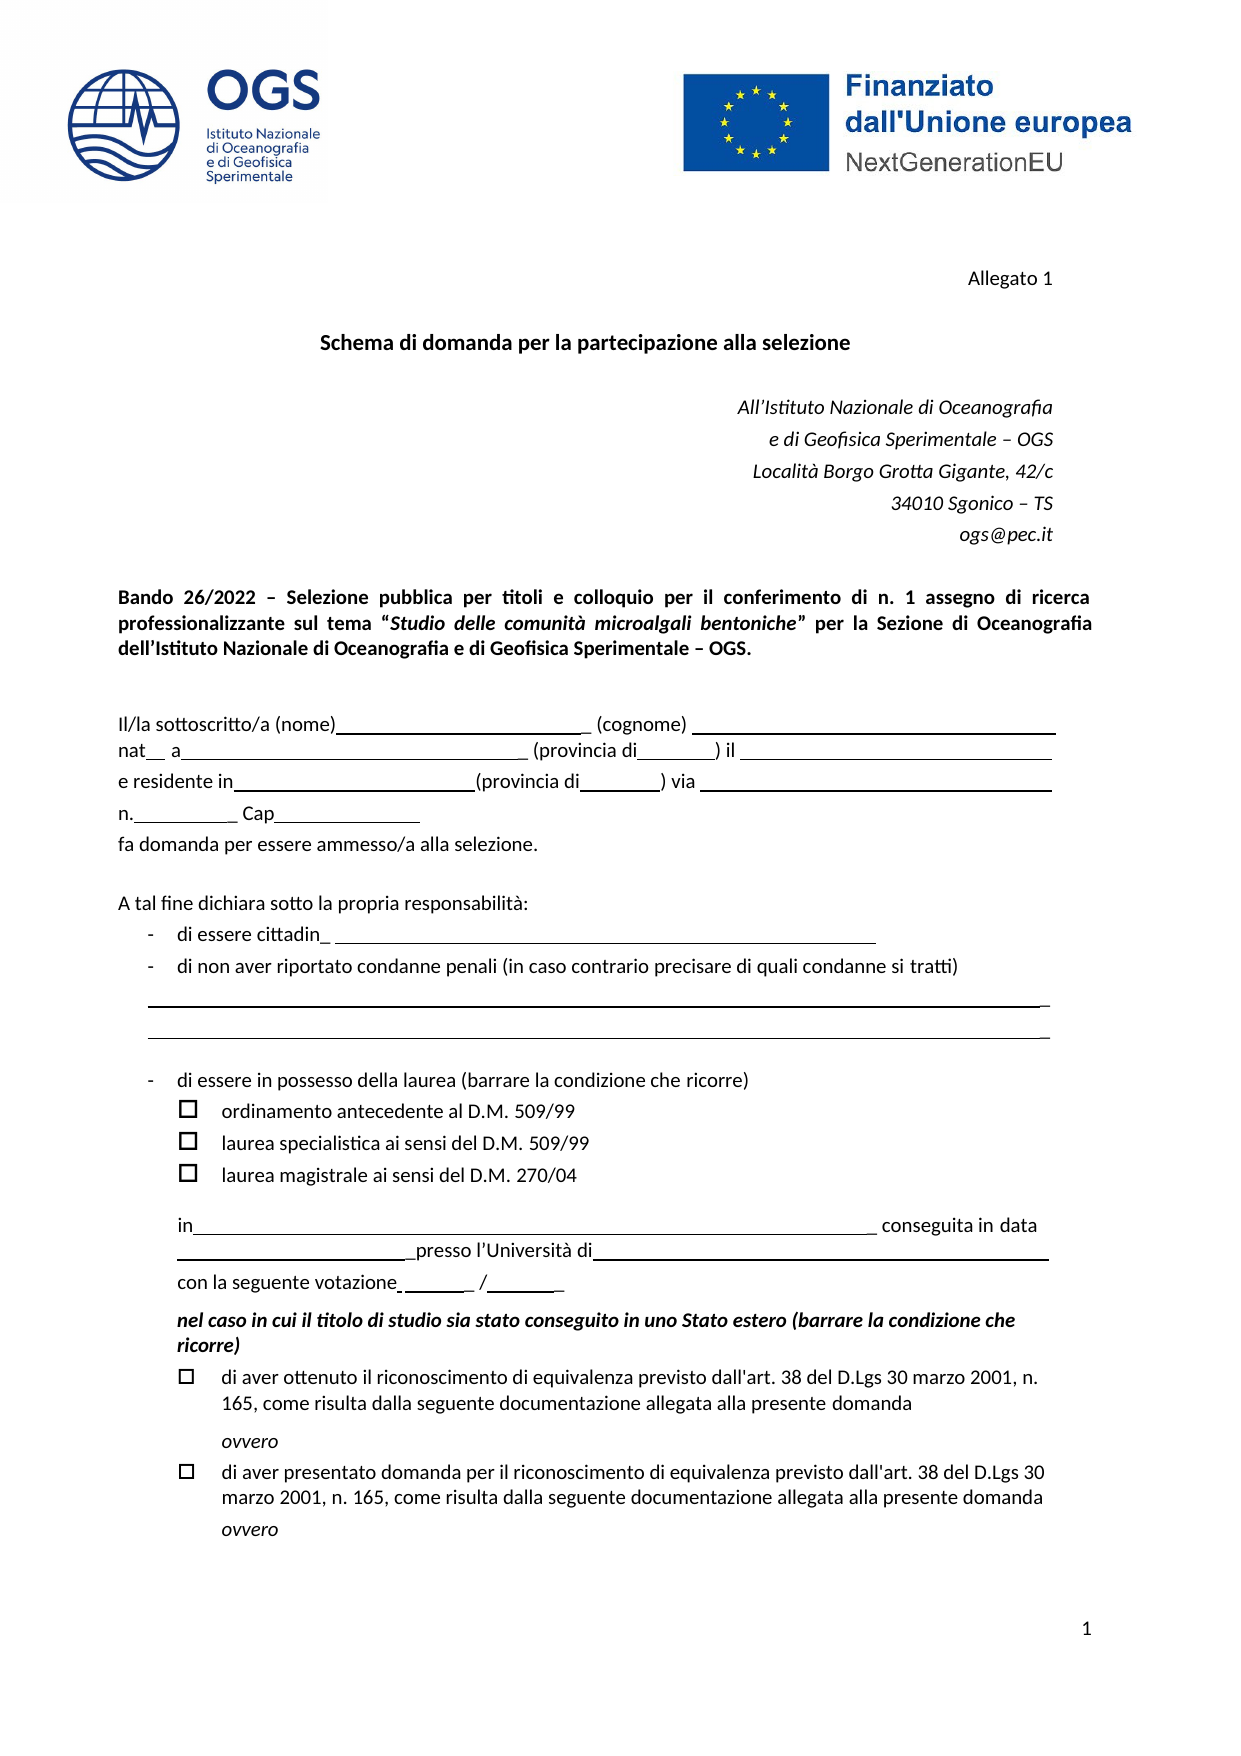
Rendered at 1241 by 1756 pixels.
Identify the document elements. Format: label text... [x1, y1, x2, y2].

subtitle Bando 26/2022 – Selezione pubblica per titoli e colloquio per il conferimento di n. 1 assegno di ricerca professionalizzante sul tema “Studio delle comunità microalgali bentoniche” per la Sezione di Oceanografia dell’Istituto Nazionale di Oceanografia e di Geofisica Sperimentale – OGS. [118, 584, 1093, 661]
text e residente in (provincia di ) via n. _ Cap [118, 769, 1053, 825]
text _ [147, 984, 1105, 1010]
list di aver ottenuto il riconoscimento di equivalenza previsto dall'art. 38 del D.Lgs 30 marzo 2001, n. 165, come risulta dalla seguente documentazione allegata alla presente domanda [177, 1364, 1053, 1415]
text ovvero [221, 1516, 1105, 1541]
text All’Istituto Nazionale di Oceanografia e di Geofisica Sperimentale – OGS Località Borgo Grotta Gigante, 42/c [736, 394, 1053, 483]
text 34010 Sgonico – TS [106, 490, 1053, 515]
list di non aver riportato condanne penali (in caso contrario precisare di quali condanne si tratti) [147, 953, 1105, 978]
list di essere cittadin_ [147, 921, 1105, 947]
list laurea magistrale ai sensi del D.M. 270/04 [177, 1162, 1105, 1188]
text _presso l’Università di con la seguente votazione _ / _ [177, 1238, 1050, 1295]
text Il/la sottoscritto/a (nome) _ (cognome) nat a _ (provincia di ) il [118, 712, 1056, 762]
list ordinamento antecedente al D.M. 509/99 [177, 1098, 1105, 1124]
list laurea specialistica ai sensi del D.M. 509/99 [177, 1130, 1105, 1156]
text nel caso in cui il titolo di studio sia stato conseguito in uno Stato estero (barrare la condizione che ricorre) [177, 1307, 1053, 1358]
text fa domanda per essere ammesso/a alla selezione. [118, 831, 1105, 857]
picture [672, 71, 1137, 176]
text ogs@pec.it [106, 521, 1053, 546]
list di aver presentato domanda per il riconoscimento di equivalenza previsto dall'art. 38 del D.Lgs 30 marzo 2001, n. 165, come risulta dalla seguente documentazione allegata alla presente domanda [177, 1459, 1053, 1510]
list di essere in possesso della laurea (barrare la condizione che ricorre) [147, 1067, 1105, 1092]
text _ [147, 1016, 1105, 1042]
picture [0, 0, 328, 203]
text in _ conseguita in data [177, 1212, 1105, 1238]
text Allegato 1 [106, 265, 1053, 291]
text Schema di domanda per la partecipazione alla selezione [317, 328, 853, 356]
text A tal fine dichiara sotto la propria responsabilità: [118, 890, 1105, 915]
text ovvero [221, 1428, 1105, 1453]
